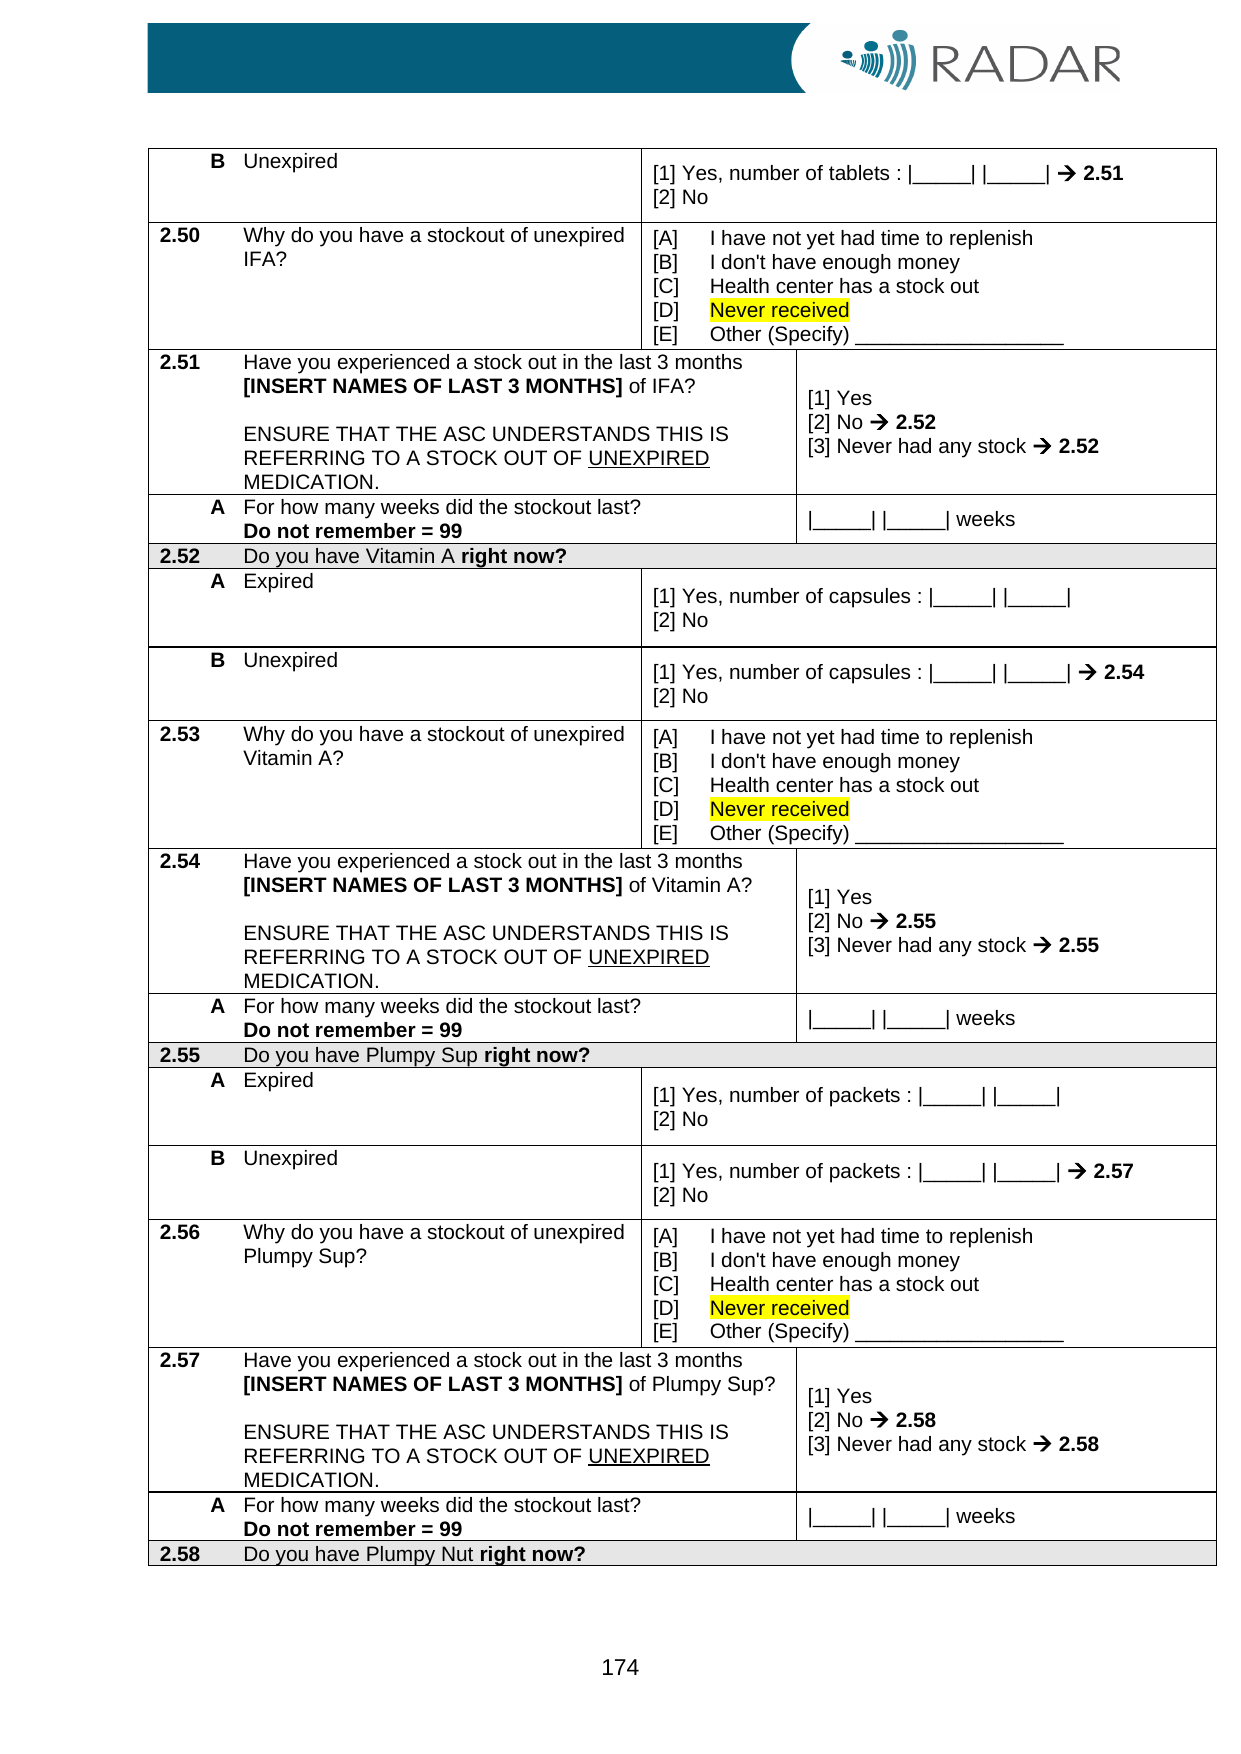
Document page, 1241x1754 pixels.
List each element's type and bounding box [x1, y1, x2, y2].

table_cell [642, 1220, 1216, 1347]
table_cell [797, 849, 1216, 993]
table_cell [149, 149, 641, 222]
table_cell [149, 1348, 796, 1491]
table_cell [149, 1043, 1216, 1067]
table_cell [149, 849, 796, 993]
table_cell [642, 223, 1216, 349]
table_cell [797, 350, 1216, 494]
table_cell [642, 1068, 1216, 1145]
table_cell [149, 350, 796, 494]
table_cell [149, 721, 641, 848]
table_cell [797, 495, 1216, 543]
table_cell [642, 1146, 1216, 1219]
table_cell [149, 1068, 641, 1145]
picture [792, 23, 1119, 93]
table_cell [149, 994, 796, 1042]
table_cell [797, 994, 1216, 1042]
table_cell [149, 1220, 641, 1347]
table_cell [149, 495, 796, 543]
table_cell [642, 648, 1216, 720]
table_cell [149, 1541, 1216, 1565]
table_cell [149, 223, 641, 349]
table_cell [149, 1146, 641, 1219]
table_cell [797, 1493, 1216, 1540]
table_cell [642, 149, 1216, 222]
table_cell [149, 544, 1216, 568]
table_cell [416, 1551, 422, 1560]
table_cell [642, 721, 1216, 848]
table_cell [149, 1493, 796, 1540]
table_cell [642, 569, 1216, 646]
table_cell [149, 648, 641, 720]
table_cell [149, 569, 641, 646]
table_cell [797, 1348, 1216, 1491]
